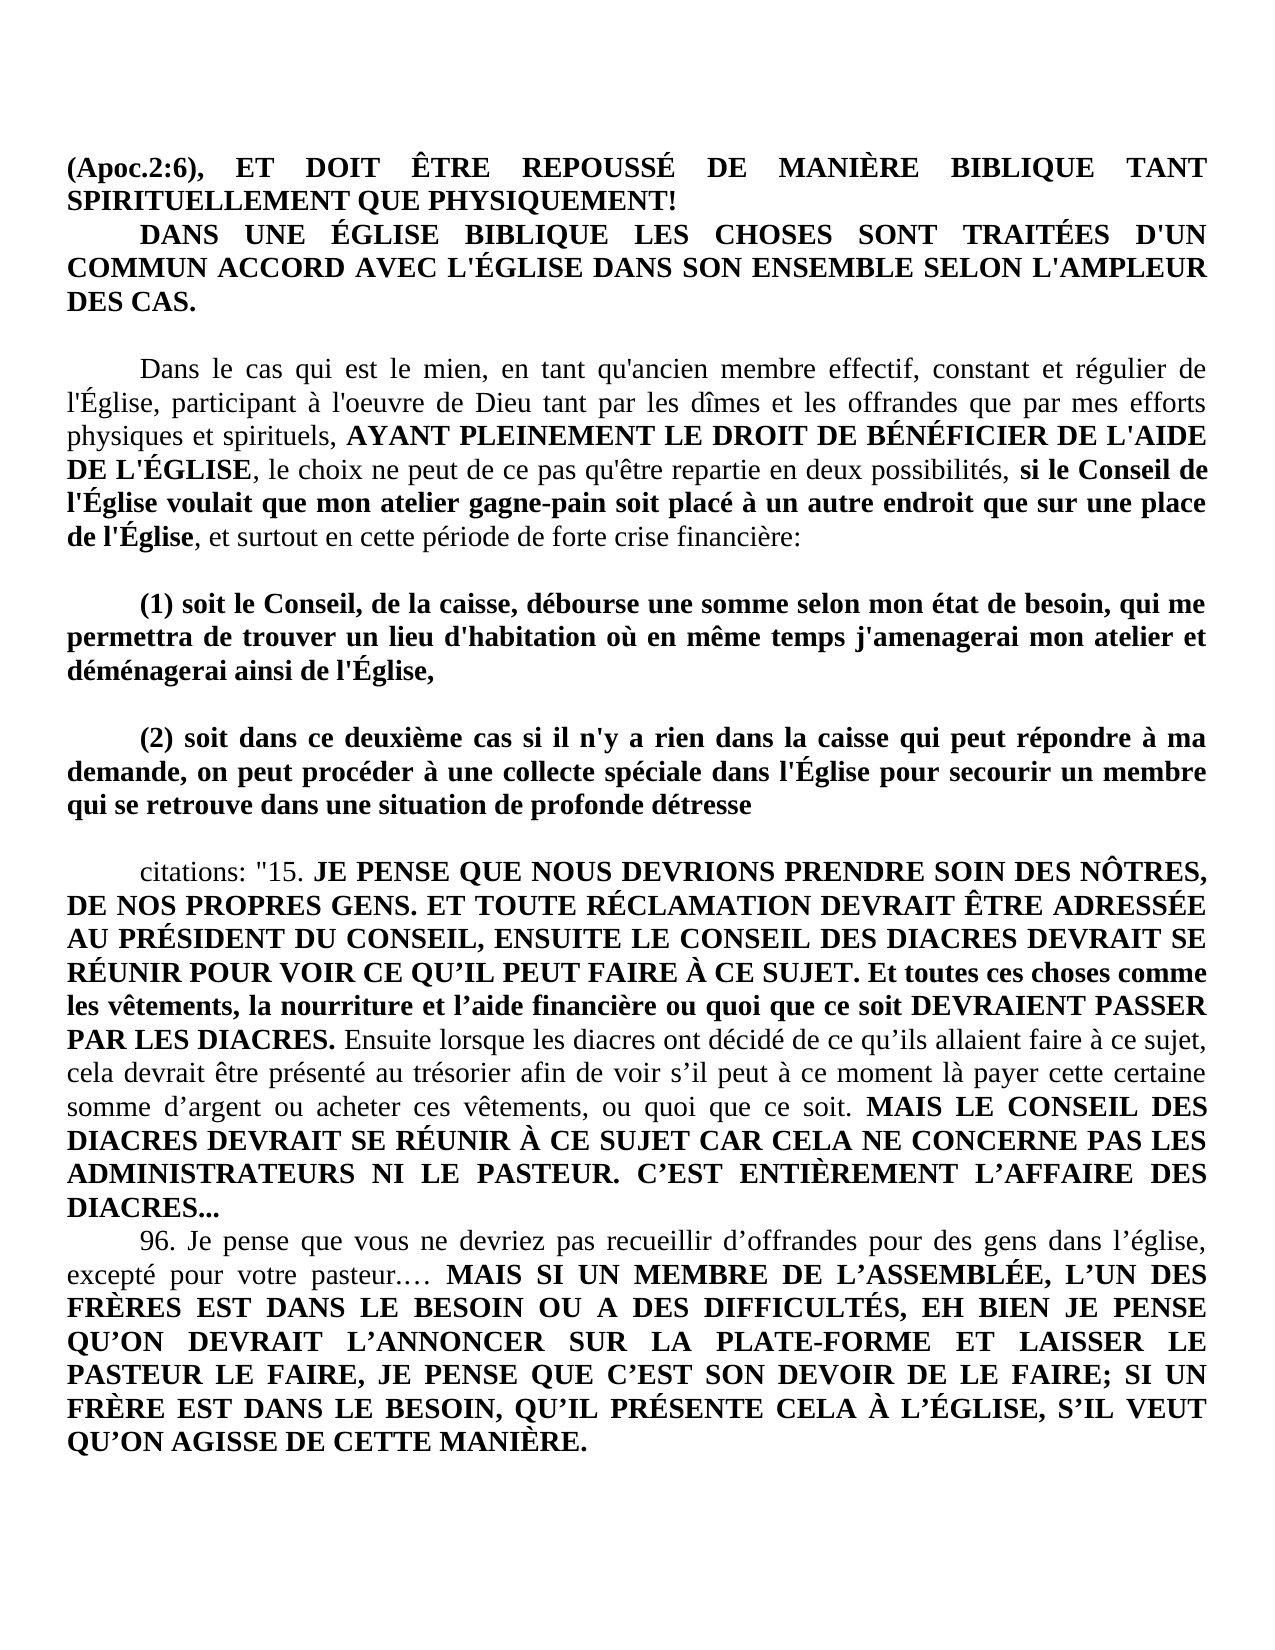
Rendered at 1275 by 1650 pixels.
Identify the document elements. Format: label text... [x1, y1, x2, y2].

text Dans le cas qui est le mien, en tant qu'ancien membre effectif, constant et régulier de l'Église, participant à l'oeuvre de Dieu tant par les dîmes et les offrandes que par mes efforts physiques et spirituels, AYANT PLEINEMENT LE DROIT DE BÉNÉFICIER DE L'AIDE DE L'ÉGLISE, le choix ne peut de ce pas qu'être repartie en deux possibilités, si le Conseil de l'Église voulait que mon atelier gagne-pain soit placé à un autre endroit que sur une place de l'Église, et surtout en cette période de forte crise financière: [67, 351, 1208, 552]
text 96. Je pense que vous ne devriez pas recueillir d’offrandes pour des gens dans l’église, excepté pour votre pasteur.… MAIS SI UN MEMBRE DE L’ASSEMBLÉE, L’UN DES FRÈRES EST DANS LE BESOIN OU A DES DIFFICULTÉS, EH BIEN JE PENSE QU’ON DEVRAIT L’ANNONCER SUR LA PLATE-FORME ET LAISSER LE PASTEUR LE FAIRE, JE PENSE QUE C’EST SON DEVOIR DE LE FAIRE; SI UN FRÈRE EST DANS LE BESOIN, QU’IL PRÉSENTE CELA À L’ÉGLISE, S’IL VEUT QU’ON AGISSE DE CETTE MANIÈRE. [67, 1223, 1208, 1458]
text (2) soit dans ce deuxième cas si il n'y a rien dans la caisse qui peut répondre à ma demande, on peut procéder à une collecte spéciale dans l'Église pour secourir un membre qui se retrouve dans une situation de profonde détresse [67, 720, 1208, 821]
text citations: "15. JE PENSE QUE NOUS DEVRIONS PRENDRE SOIN DES NÔTRES, DE NOS PROPRES GENS. ET TOUTE RÉCLAMATION DEVRAIT ÊTRE ADRESSÉE AU PRÉSIDENT DU CONSEIL, ENSUITE LE CONSEIL DES DIACRES DEVRAIT SE RÉUNIR POUR VOIR CE QU’IL PEUT FAIRE À CE SUJET. Et toutes ces choses comme les vêtements, la nourriture et l’aide financière ou quoi que ce soit DEVRAIENT PASSER PAR LES DIACRES. Ensuite lorsque les diacres ont décidé de ce qu’ils allaient faire à ce sujet, cela devrait être présenté au trésorier afin de voir s’il peut à ce moment là payer cette certaine somme d’argent ou acheter ces vêtements, ou quoi que ce soit. MAIS LE CONSEIL DES DIACRES DEVRAIT SE RÉUNIR À CE SUJET CAR CELA NE CONCERNE PAS LES ADMINISTRATEURS NI LE PASTEUR. C’EST ENTIÈREMENT L’AFFAIRE DES DIACRES... [67, 854, 1208, 1223]
text (1) soit le Conseil, de la caisse, débourse une somme selon mon état de besoin, qui me permettra de trouver un lieu d'habitation où en même temps j'amenagerai mon atelier et déménagerai ainsi de l'Église, [67, 586, 1208, 687]
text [67, 150, 1208, 217]
text DANS UNE ÉGLISE BIBLIQUE LES CHOSES SONT TRAITÉES D'UN COMMUN ACCORD AVEC L'ÉGLISE DANS SON ENSEMBLE SELON L'AMPLEUR DES CAS. [67, 217, 1208, 318]
